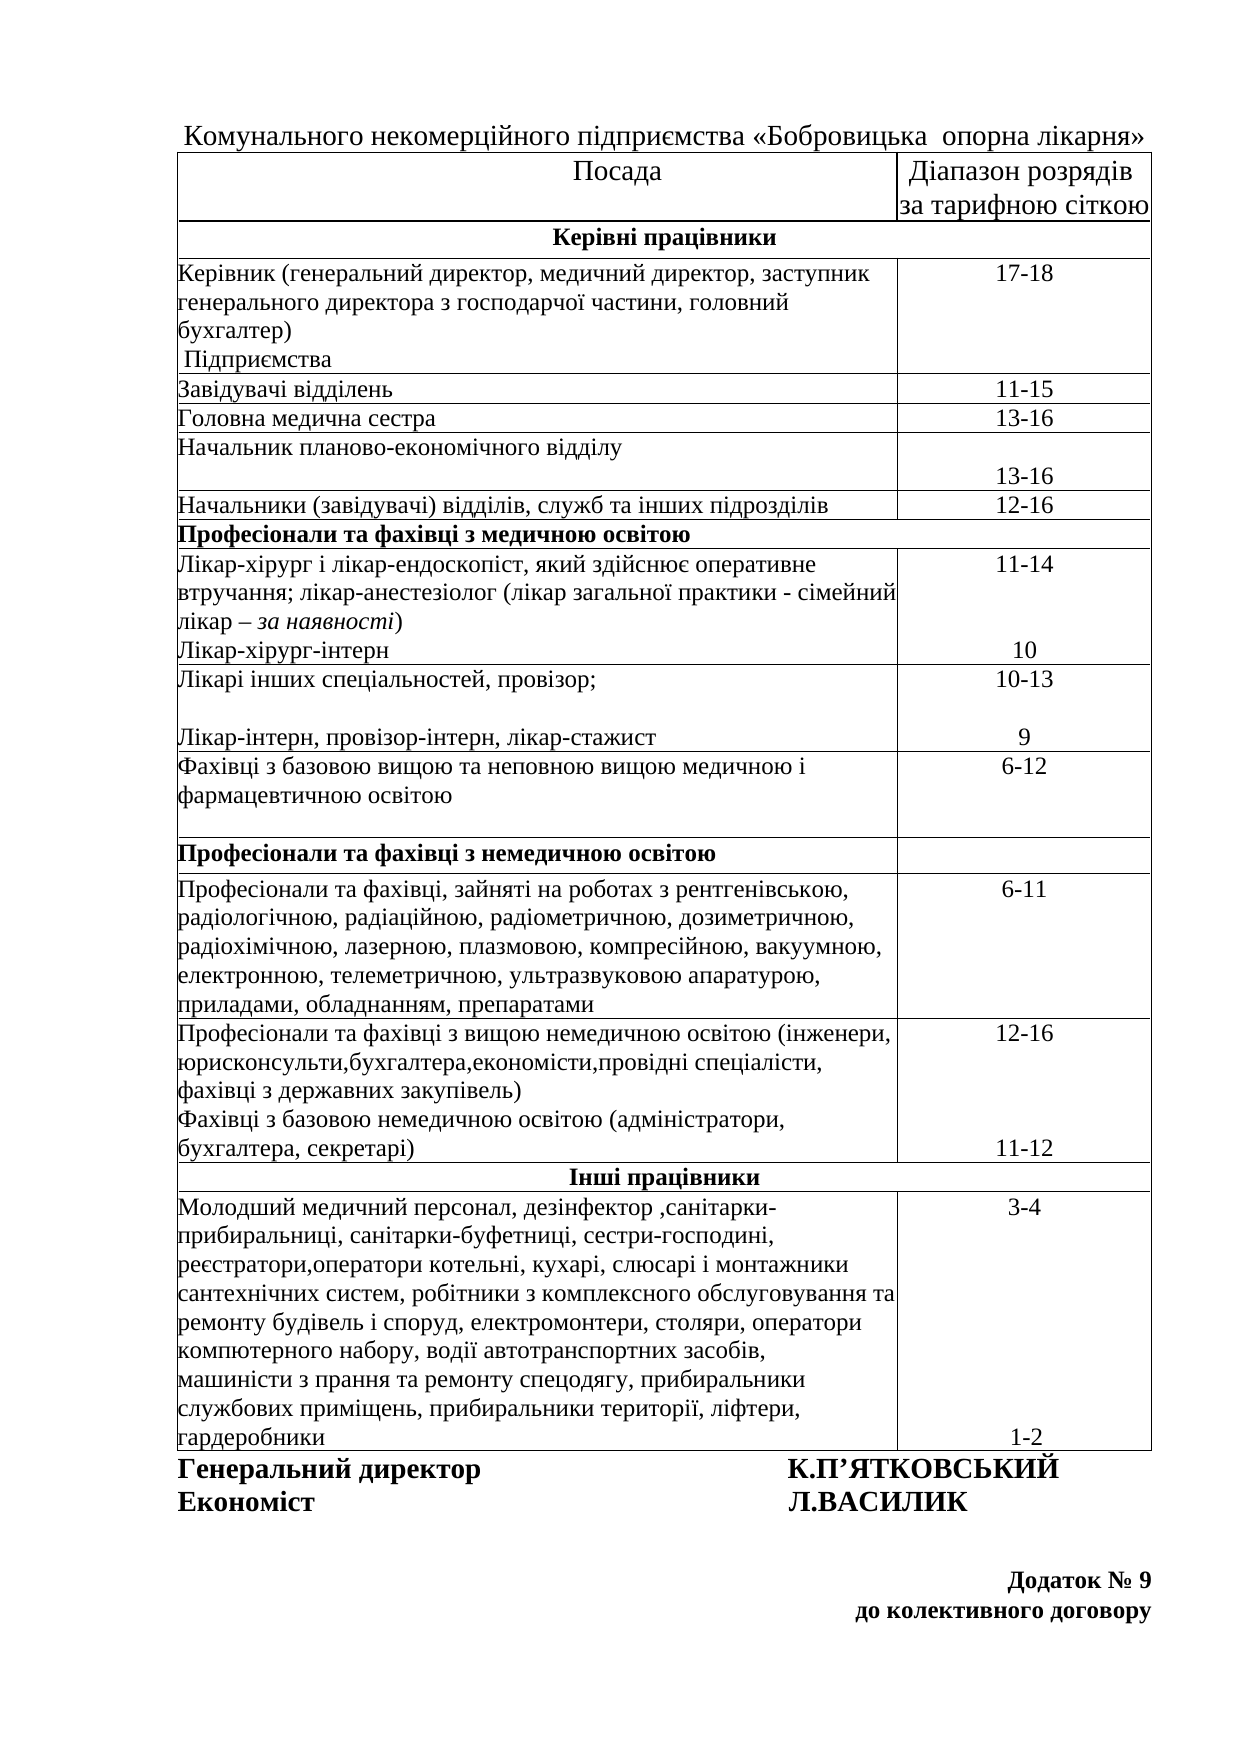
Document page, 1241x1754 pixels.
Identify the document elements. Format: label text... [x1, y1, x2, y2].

table_cell Професіонали та фахівці з медичною освітою [178, 519, 1151, 548]
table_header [177, 118, 1152, 152]
table_cell Інші працівники [178, 1162, 1151, 1191]
table_cell Начальники (завідувачі) відділів, служб та інших підрозділів [178, 491, 897, 519]
table_cell Професіонали та фахівці з вищою немедичною освітою (інженери, юрисконсульти,бухгалтера,економісти,провідні спеціалісти, фахівці з державних закупівель) Фахівці з базовою немедичною освітою (адміністратори, бухгалтера, секретарі) [178, 1019, 897, 1162]
table_cell 12-16 11-12 [898, 1018, 1151, 1162]
table_cell 6-11 [898, 873, 1151, 1017]
table_cell Посада [178, 153, 896, 220]
table_cell Завідувачі відділень [178, 374, 897, 402]
table_cell 13-16 [898, 432, 1151, 490]
table_cell 12-16 [898, 490, 1151, 519]
table_cell [898, 837, 1151, 873]
table_cell Молодший медичний персонал, дезінфектор ,санітарки- прибиральниці, санітарки-буфетниці, сестри-господині, реєстратори,оператори котельні, кухарі, слюсарі і монтажники сантехнічних систем, робітники з комплексного обслуговування та ремонту будівель і споруд, електромонтери, столяри, оператори компютерного набору, водії автотранспортних засобів, машиністи з прання та ремонту спецодягу, прибиральники службових приміщень, прибиральники території, ліфтери, гардеробники [178, 1192, 897, 1450]
table_cell 13-16 [898, 403, 1151, 432]
table_cell 11-15 [898, 373, 1151, 402]
text Економіст Л.ВАСИЛИК [177, 1484, 1152, 1518]
table_cell 6-12 [898, 751, 1151, 837]
table_cell Професіонали та фахівці, зайняті на роботах з рентгенівською, радіологічною, радіаційною, радіометричною, дозиметричною, радіохімічною, лазерною, плазмовою, компресійною, вакуумною, електронною, телеметричною, ультразвуковою апаратурою, приладами, обладнанням, препаратами [178, 874, 897, 1017]
table_cell 17-18 [898, 258, 1151, 373]
table_cell Фахівці з базовою вищою та неповною вищою медичною і фармацевтичною освітою [178, 752, 897, 837]
text Додаток № 9 [177, 1565, 1152, 1593]
table_cell Діапазон розрядів за тарифною сіткою [898, 153, 1151, 220]
table_cell Професіонали та фахівці з немедичною освітою [178, 838, 897, 873]
table_cell Лікарі інших спеціальностей, провізор; Лікар-інтерн, провізор-інтерн, лікар-стажист [178, 665, 897, 751]
text Генеральний директор К.П’ЯТКОВСЬКИЙ [177, 1451, 1152, 1484]
table_cell Начальник планово-економічного відділу [178, 433, 897, 490]
table_cell 10-13 9 [898, 664, 1151, 751]
table_cell 3-4 1-2 [898, 1191, 1151, 1450]
table_cell 11-14 10 [898, 548, 1151, 664]
table_cell Головна медична сестра [178, 404, 897, 432]
table_cell Керівник (генеральний директор, медичний директор, заступник генерального директора з господарчої частини, головний бухгалтер) Підприємства [178, 259, 897, 373]
table_cell Лікар-хірург і лікар-ендоскопіст, який здійснює оперативне втручання; лікар-анестезіолог (лікар загальної практики - сімейний лікар – за наявності) Лікар-хірург-інтерн [178, 549, 897, 664]
table_cell Керівні працівники [178, 220, 1151, 258]
text до колективного договору [177, 1595, 1152, 1623]
